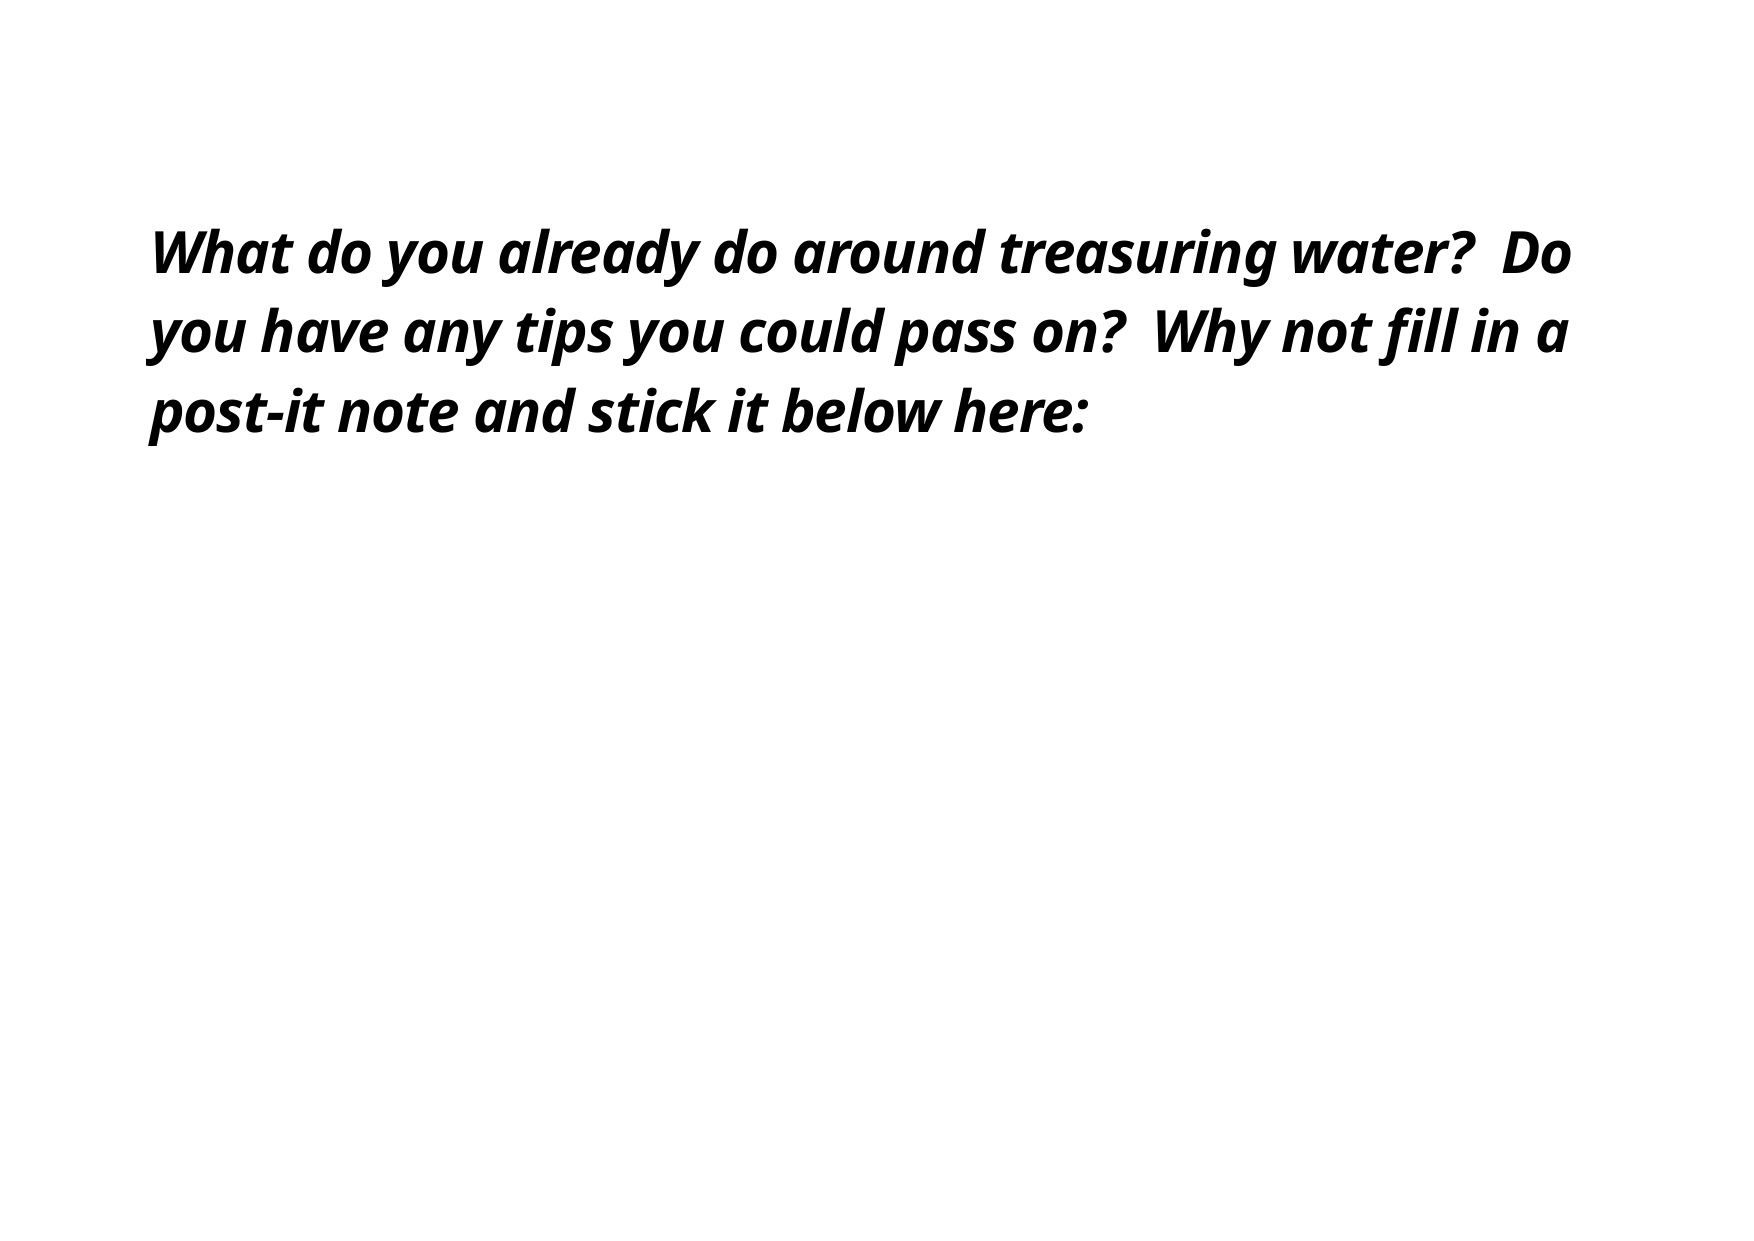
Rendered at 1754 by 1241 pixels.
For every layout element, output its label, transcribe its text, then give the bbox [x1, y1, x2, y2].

title What do you already do around treasuring water? Do you have any tips you could pass on? Why not fill in a post-it note and stick it below here: [150, 211, 1604, 449]
